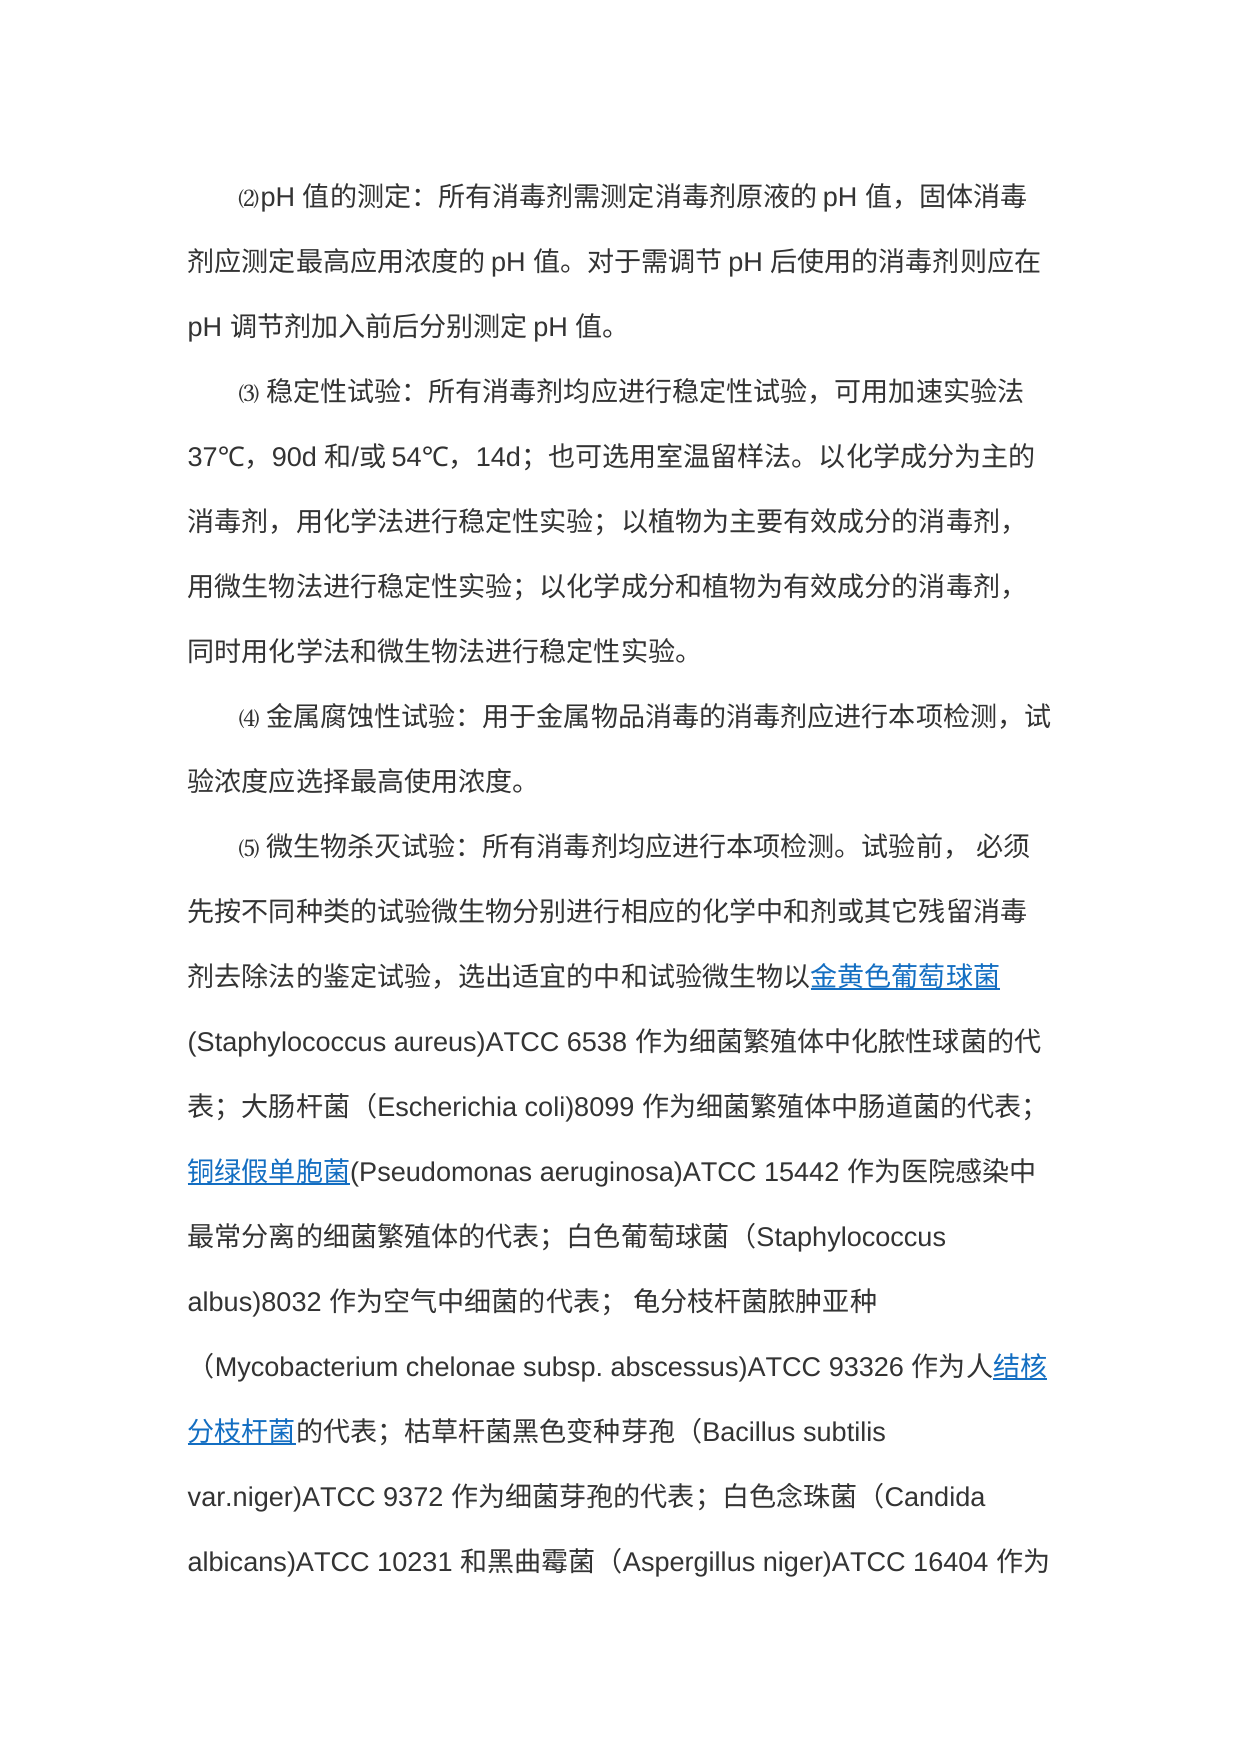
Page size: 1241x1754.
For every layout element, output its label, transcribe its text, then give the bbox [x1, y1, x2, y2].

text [187, 812, 1053, 1592]
text ⑷金属腐蚀性试验：用于金属物品消毒的消毒剂应进行本项检测，试验浓度应选择最高使用浓度。 [187, 682, 1053, 812]
text ⑶稳定性试验：所有消毒剂均应进行稳定性试验，可用加速实验法37℃，90d 和/或54℃，14d；也可选用室温留样法。以化学成分为主的消毒剂，用化学法进行稳定性实验；以植物为主要有效成分的消毒剂，用微生物法进行稳定性实验；以化学成分和植物为有效成分的消毒剂，同时用化学法和微生物法进行稳定性实验。 [187, 357, 1053, 682]
text ⑵pH 值的测定：所有消毒剂需测定消毒剂原液的pH 值，固体消毒剂应测定最高应用浓度的pH 值。对于需调节pH 后使用的消毒剂则应在pH 调节剂加入前后分别测定pH 值。 [187, 162, 1053, 357]
